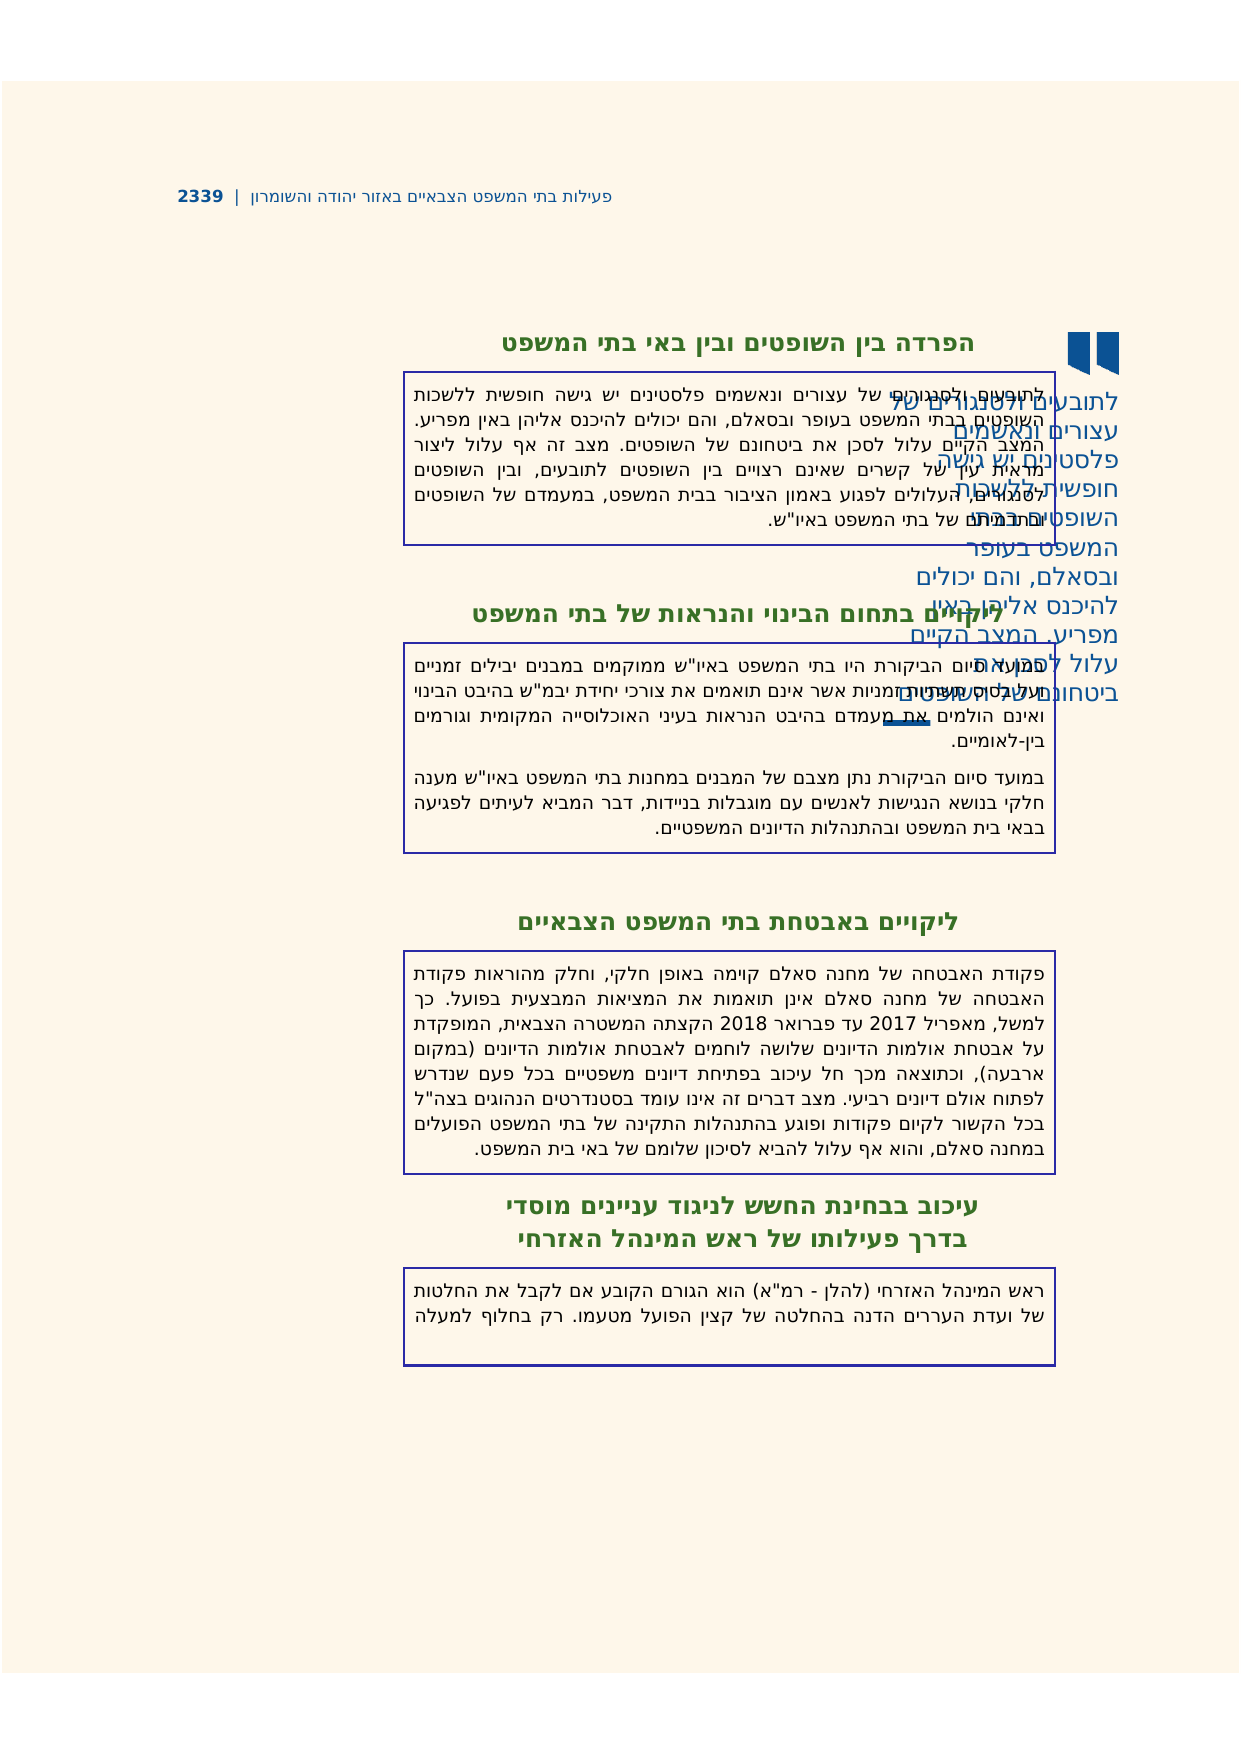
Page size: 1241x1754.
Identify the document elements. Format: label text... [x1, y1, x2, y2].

text לתובעים ולסנגורים של עצורים ונאשמים פלסטינים יש גישה חופשית ללשכות השופטים בבתי המשפט בעופר ובסאלם, והם יכולים להיכנס אליהן באין מפריע. המצב הקיים עלול לסכן את ביטחונם של השופטים. מצב זה אף עלול ליצור מראית עין של קשרים שאינם רצויים בין השופטים לתובעים, ובין השופטים לסנגורים, העלולים לפגוע באמון הציבור בבית המשפט, במעמדם של השופטים ובתדמיתם של בתי המשפט באיו"ש. [405, 373, 1054, 544]
text הפרדה בין השופטים ובין באי בתי המשפט [413, 325, 1063, 358]
text במועד סיום הביקורת נתן מצבם של המבנים במחנות בתי המשפט באיו"ש מענה חלקי בנושא הנגישות לאנשים עם מוגבלות בניידות, דבר המביא לעיתים לפגיעה בבאי בית המשפט ובהתנהלות הדיונים המשפטיים. [405, 754, 1054, 852]
text ליקויים בתחום הבינוי והנראות של בתי המשפט [413, 596, 1063, 629]
text עיכוב בבחינת החשש לניגוד עניינים מוסדי בדרך פעילותו של ראש המינהל האזרחי [413, 1187, 1063, 1254]
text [405, 1269, 1054, 1364]
text ליקויים באבטחת בתי המשפט הצבאיים [413, 904, 1063, 937]
picture [1067, 332, 1119, 375]
text פקודת האבטחה של מחנה סאלם קוימה באופן חלקי, וחלק מהוראות פקודת האבטחה של מחנה סאלם אינן תואמות את המציאות המבצעית בפועל. כך למשל, מאפריל 2017 עד פברואר 2018 הקצתה המשטרה הצבאית, המופקדת על אבטחת אולמות הדיונים שלושה לוחמים לאבטחת אולמות הדיונים (במקום ארבעה), וכתוצאה מכך חל עיכוב בפתיחת דיונים משפטיים בכל פעם שנדרש לפתוח אולם דיונים רביעי. מצב דברים זה אינו עומד בסטנדרטים הנהוגים בצה"ל בכל הקשור לקיום פקודות ופוגע בהתנהלות התקינה של בתי המשפט הפועלים במחנה סאלם, והוא אף עלול להביא לסיכון שלומם של באי בית המשפט. [405, 952, 1054, 1173]
text במועד סיום הביקורת היו בתי המשפט באיו"ש ממוקמים במבנים יבילים זמניים ועל בסיס תשתיות זמניות אשר אינם תואמים את צורכי יחידת יבמ"ש בהיבט הבינוי ואינם הולמים את מעמדם בהיבט הנראות בעיני האוכלוסייה המקומית וגורמים בין-לאומיים. [405, 644, 1054, 752]
